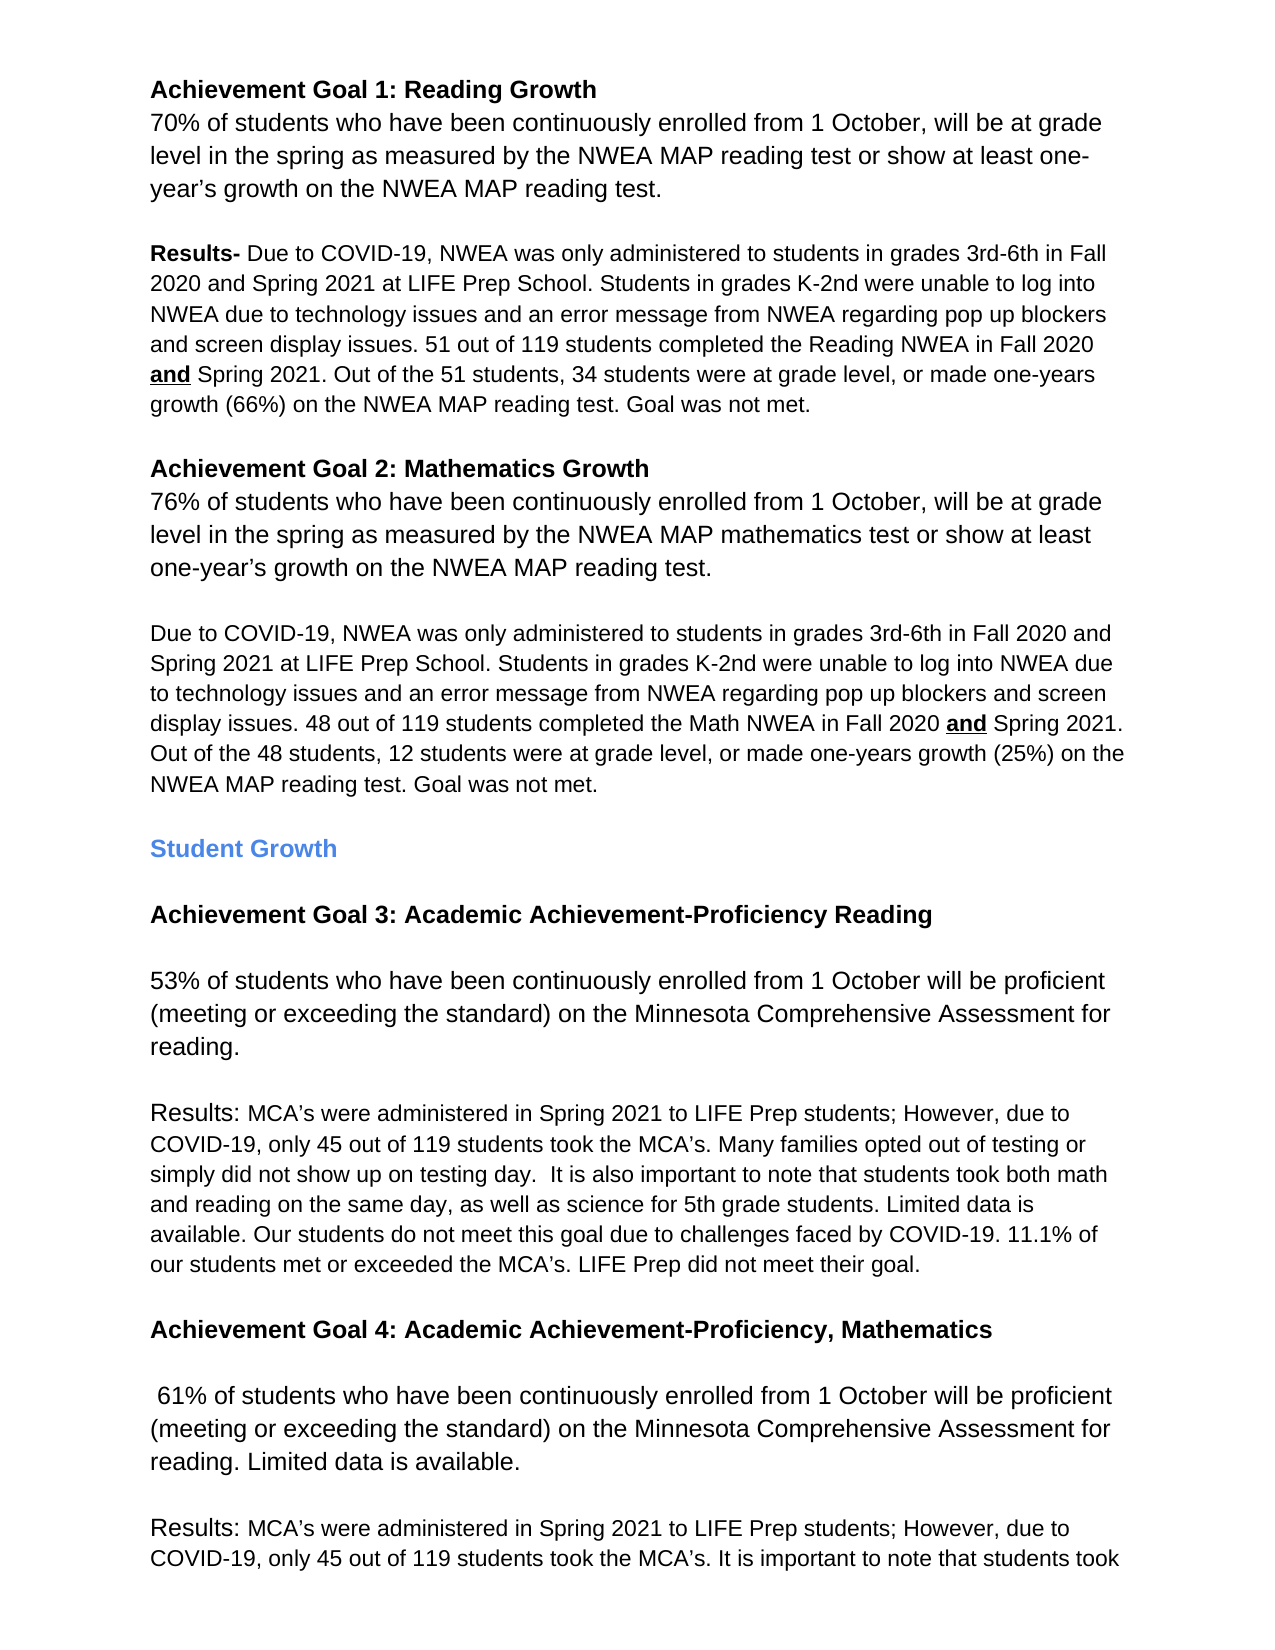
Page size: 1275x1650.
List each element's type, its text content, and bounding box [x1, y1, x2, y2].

text Results: MCA’s were administered in Spring 2021 to LIFE Prep students; However, due to COVID-19, only 45 out of 119 students took the MCA’s. Many families opted out of testing or simply did not show up on testing day. It is also important to note that students took both math and reading on the same day, as well as science for 5th grade students. Limited data is available. Our students do not meet this goal due to challenges faced by COVID-19. 11.1% of our students met or exceeded the MCA’s. LIFE Prep did not meet their goal. [150, 1098, 1125, 1278]
text Achievement Goal 2: Mathematics Growth [150, 454, 1125, 483]
text Achievement Goal 1: Reading Growth [150, 75, 1125, 104]
text Due to COVID-19, NWEA was only administered to students in grades 3rd-6th in Fall 2020 and Spring 2021 at LIFE Prep School. Students in grades K-2nd were unable to log into NWEA due to technology issues and an error message from NWEA regarding pop up blockers and screen display issues. 48 out of 119 students completed the Math NWEA in Fall 2020 and Spring 2021. Out of the 48 students, 12 students were at grade level, or made one-years growth (25%) on the NWEA MAP reading test. Goal was not met. [150, 619, 1125, 797]
text Student Growth [150, 834, 1125, 862]
text 61% of students who have been continuously enrolled from 1 October will be proficient (meeting or exceeding the standard) on the Minnesota Comprehensive Assessment for reading. Limited data is available. [150, 1381, 1125, 1475]
text Results- Due to COVID-19, NWEA was only administered to students in grades 3rd-6th in Fall 2020 and Spring 2021 at LIFE Prep School. Students in grades K-2nd were unable to log into NWEA due to technology issues and an error message from NWEA regarding pop up blockers and screen display issues. 51 out of 119 students completed the Reading NWEA in Fall 2020 and Spring 2021. Out of the 51 students, 34 students were at grade level, or made one-years growth (66%) on the NWEA MAP reading test. Goal was not met. [150, 240, 1125, 417]
text Achievement Goal 3: Academic Achievement-Proficiency Reading [150, 900, 1125, 928]
text 76% of students who have been continuously enrolled from 1 October, will be at grade level in the spring as measured by the NWEA MAP mathematics test or show at least one-year’s growth on the NWEA MAP reading test. [150, 487, 1125, 582]
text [150, 1513, 1125, 1572]
text 70% of students who have been continuously enrolled from 1 October, will be at grade level in the spring as measured by the NWEA MAP reading test or show at least one-year’s growth on the NWEA MAP reading test. [150, 108, 1125, 203]
text 53% of students who have been continuously enrolled from 1 October will be proficient (meeting or exceeding the standard) on the Minnesota Comprehensive Assessment for reading. [150, 966, 1125, 1061]
text Achievement Goal 4: Academic Achievement-Proficiency, Mathematics [150, 1314, 1125, 1343]
